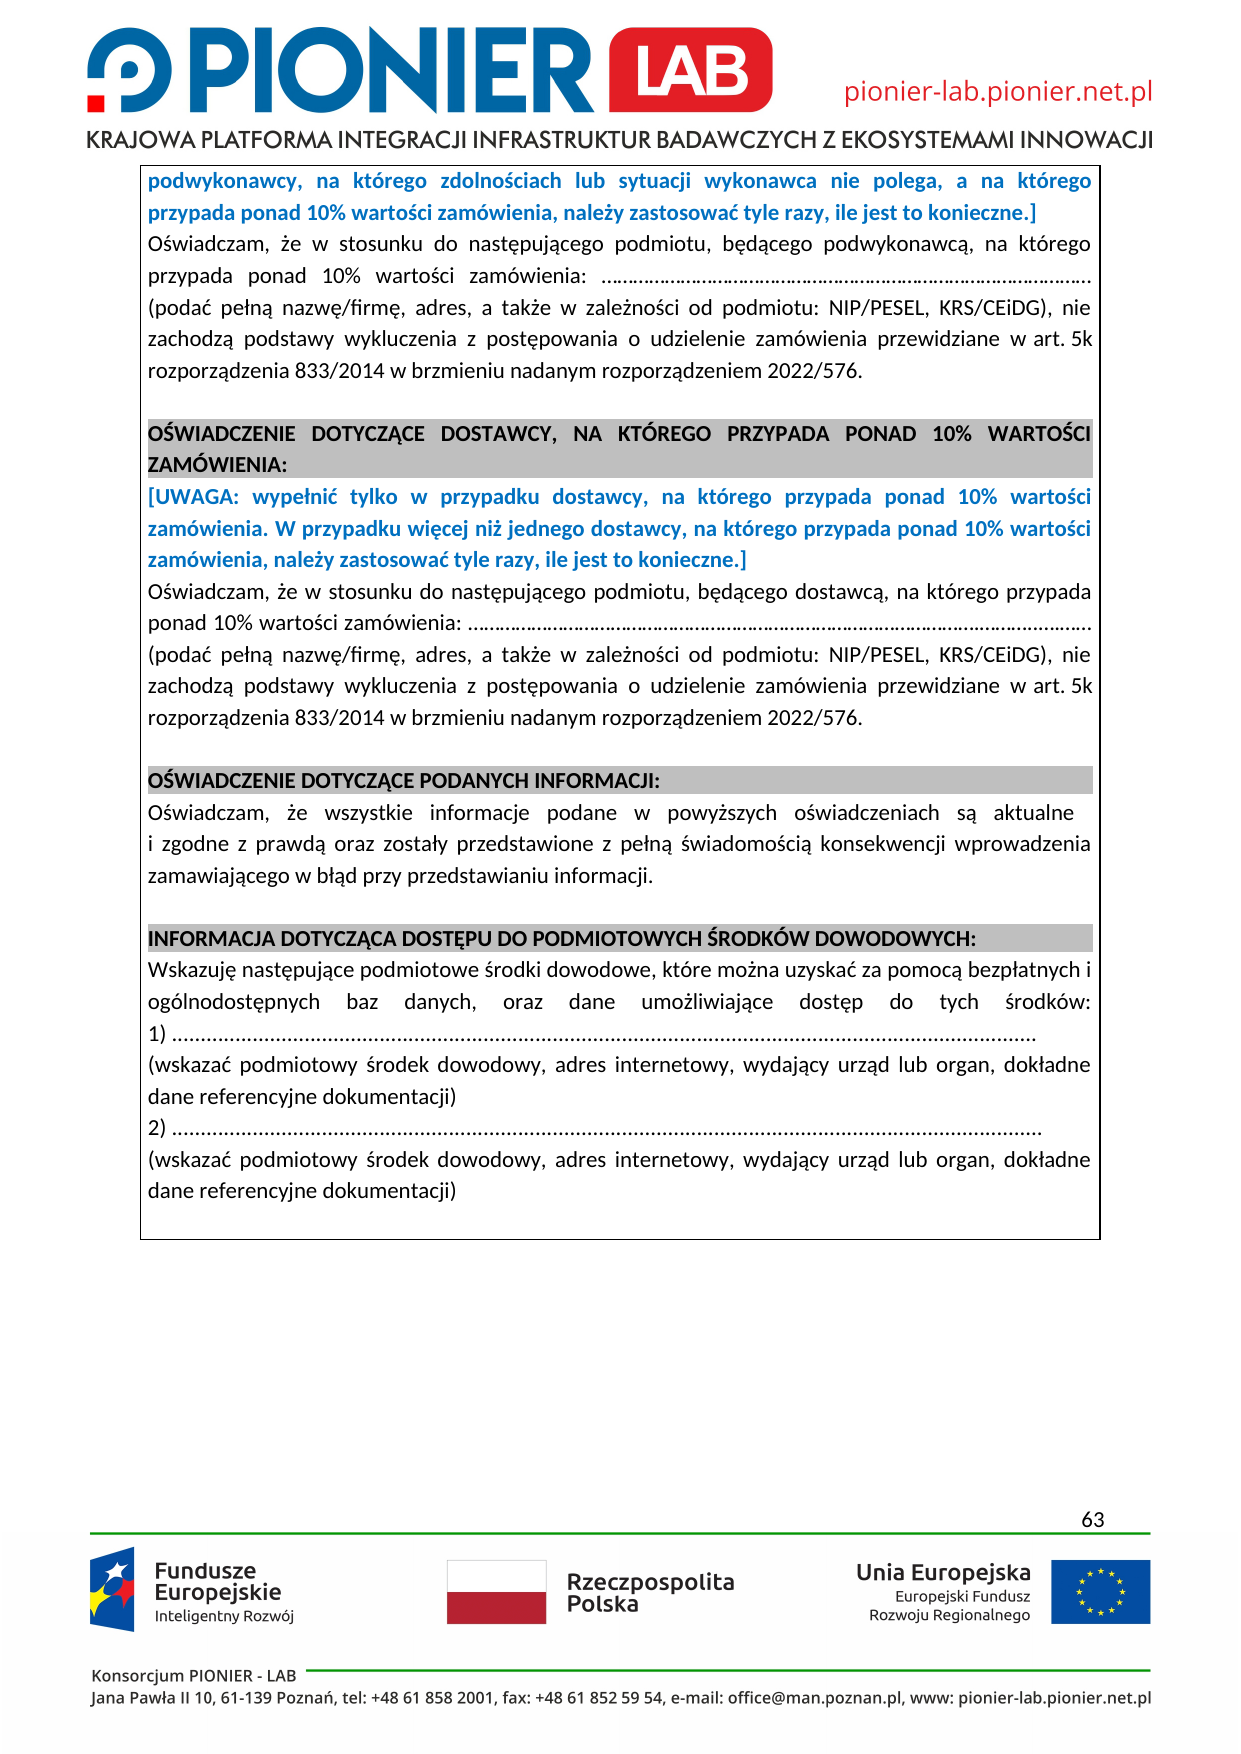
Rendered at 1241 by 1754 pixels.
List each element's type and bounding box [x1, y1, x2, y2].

picture [1, 1532, 1239, 1754]
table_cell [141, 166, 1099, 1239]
picture [0, 0, 1241, 153]
